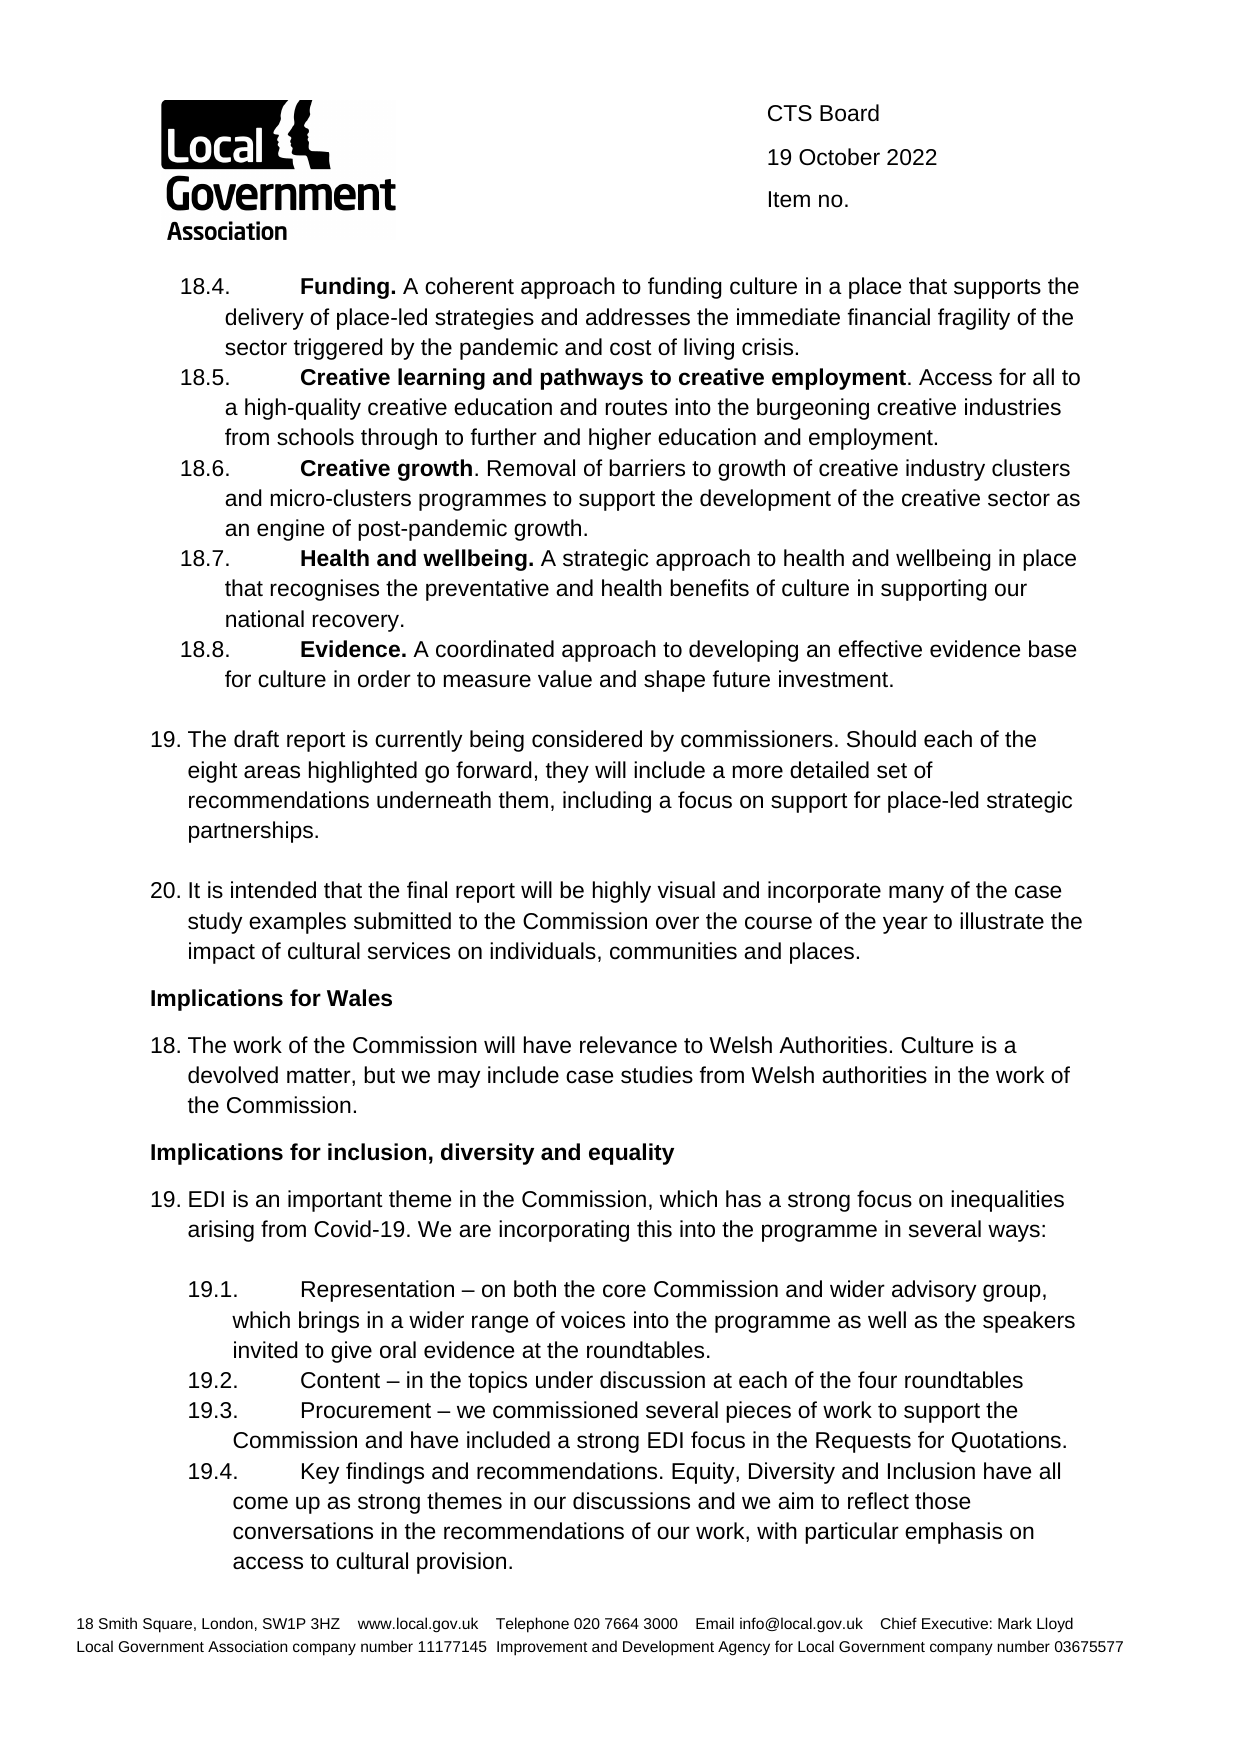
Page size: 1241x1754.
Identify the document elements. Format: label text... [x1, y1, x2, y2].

list Representation – on both the core Commission and wider advisory group, which brings in a wider range of voices into the programme as well as the speakers invited to give oral evidence at the roundtables. [187, 1276, 1090, 1363]
list The draft report is currently being considered by commissioners. Should each of the eight areas highlighted go forward, they will include a more detailed set of recommendations underneath them, including a focus on support for place-led strategic partnerships. [150, 726, 1090, 843]
list Funding. A coherent approach to funding culture in a place that supports the delivery of place-led strategies and addresses the immediate financial fragility of the sector triggered by the pandemic and cost of living crisis. [179, 273, 1090, 360]
list Key findings and recommendations. Equity, Diversity and Inclusion have all come up as strong themes in our discussions and we aim to reflect those conversations in the recommendations of our work, with particular emphasis on access to cultural provision. [187, 1458, 1090, 1575]
text Implications for inclusion, diversity and equality [150, 1139, 1090, 1165]
list The work of the Commission will have relevance to Welsh Authorities. Culture is a devolved matter, but we may include case studies from Welsh authorities in the work of the Commission. [150, 1032, 1090, 1118]
list EDI is an important theme in the Commission, which has a strong focus on inequalities arising from Covid-19. We are incorporating this into the programme in several ways: [150, 1186, 1090, 1242]
list Procurement – we commissioned several pieces of work to support the Commission and have included a strong EDI focus in the Requests for Quotations. [187, 1397, 1090, 1454]
list Health and wellbeing. A strategic approach to health and wellbeing in place that recognises the preventative and health benefits of culture in supporting our national recovery. [179, 545, 1090, 632]
list Creative growth. Removal of barriers to growth of creative industry clusters and micro-clusters programmes to support the development of the creative sector as an engine of post-pandemic growth. [179, 454, 1090, 541]
list Content – in the topics under discussion at each of the four roundtables [187, 1367, 1090, 1393]
list It is intended that the final report will be highly visual and incorporate many of the case study examples submitted to the Commission over the course of the year to illustrate the impact of cultural services on individuals, communities and places. [150, 877, 1090, 964]
list Evidence. A coordinated approach to developing an effective evidence base for culture in order to measure value and shape future investment. [179, 636, 1090, 692]
picture [161, 100, 396, 240]
list Creative learning and pathways to creative employment. Access for all to a high-quality creative education and routes into the burgeoning creative industries from schools through to further and higher education and employment. [179, 364, 1090, 451]
